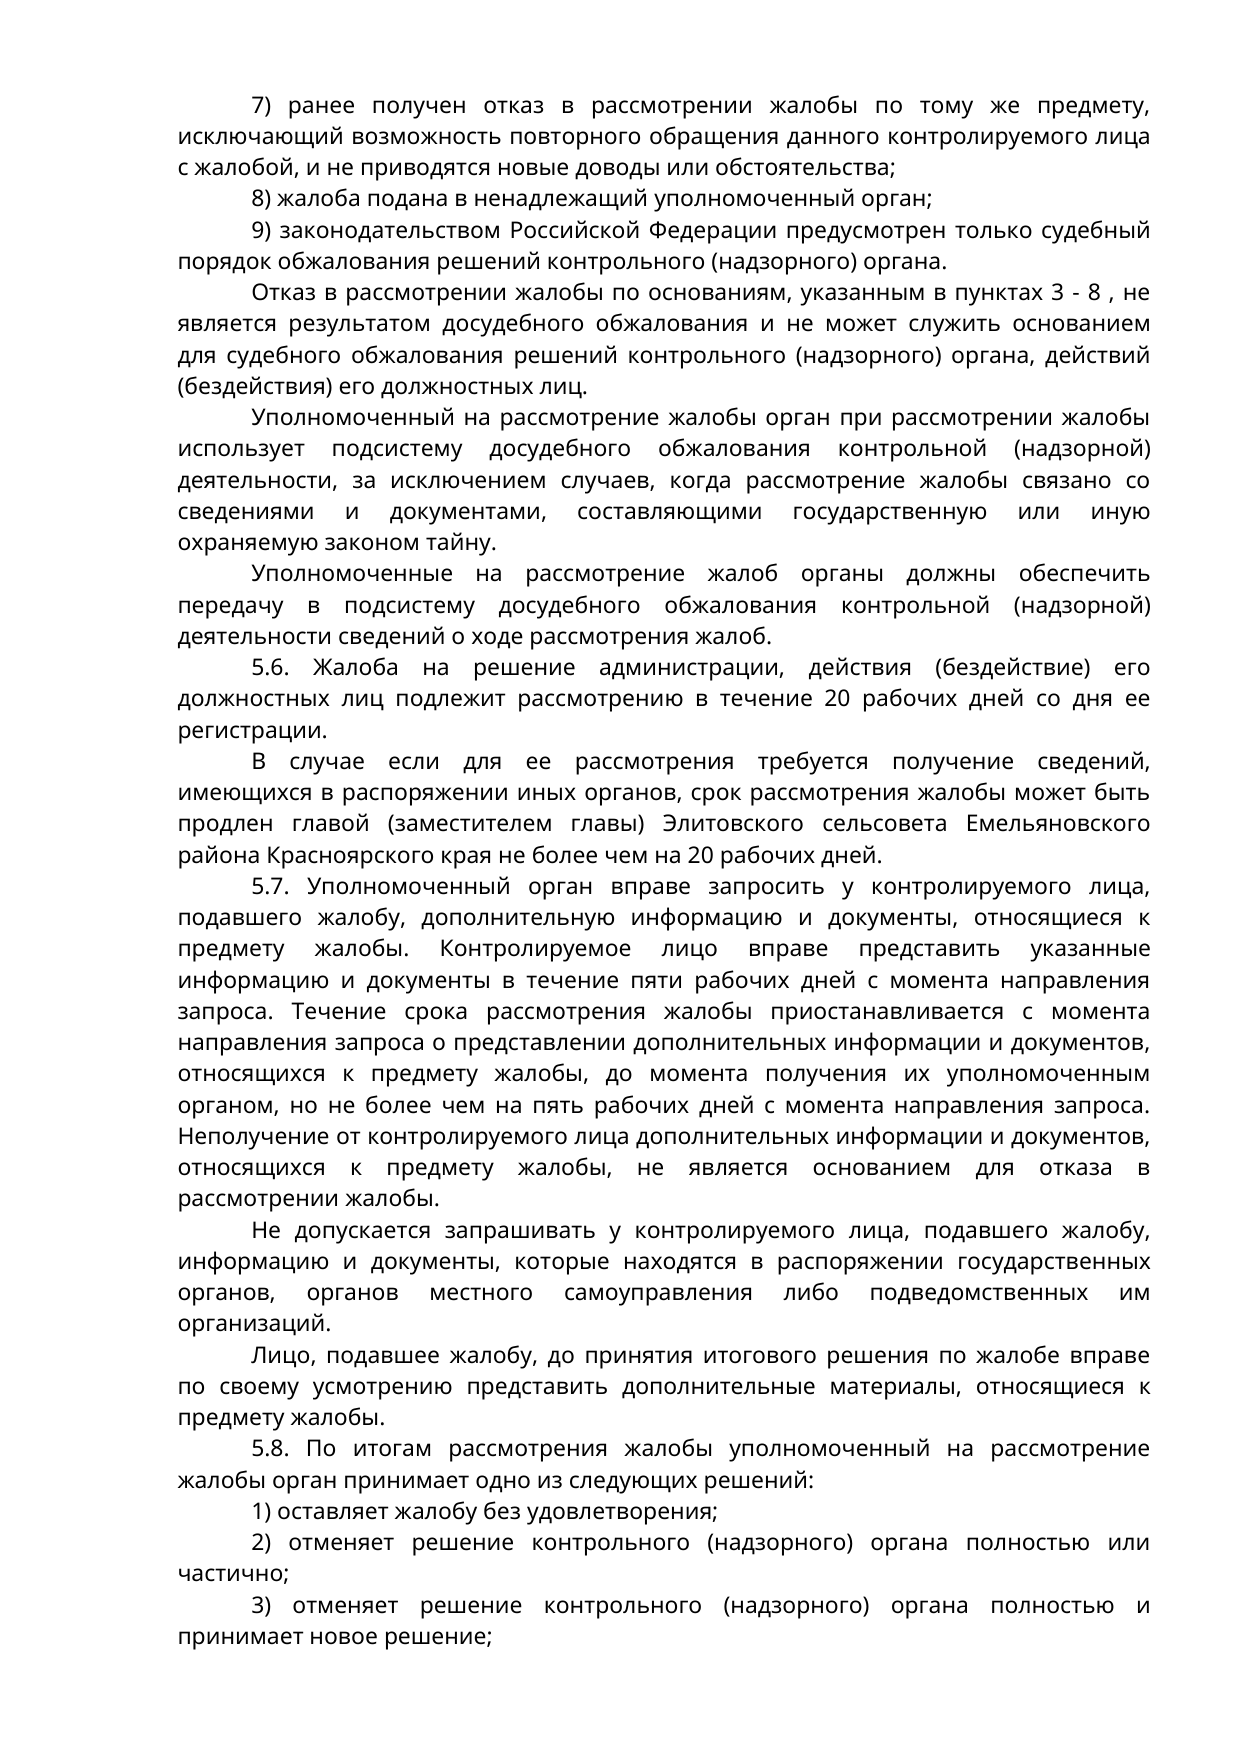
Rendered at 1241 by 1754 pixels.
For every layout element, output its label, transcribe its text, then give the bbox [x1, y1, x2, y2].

text В случае если для ее рассмотрения требуется получение сведений, имеющихся в распоряжении иных органов, срок рассмотрения жалобы может быть продлен главой (заместителем главы) Элитовского сельсовета Емельяновского района Красноярского края не более чем на 20 рабочих дней. [177, 745, 1152, 870]
text 7) ранее получен отказ в рассмотрении жалобы по тому же предмету, исключающий возможность повторного обращения данного контролируемого лица с жалобой, и не приводятся новые доводы или обстоятельства; [177, 89, 1152, 182]
text Уполномоченные на рассмотрение жалоб органы должны обеспечить передачу в подсистему досудебного обжалования контрольной (надзорной) деятельности сведений о ходе рассмотрения жалоб. [177, 557, 1152, 651]
text 3) отменяет решение контрольного (надзорного) органа полностью и принимает новое решение; [177, 1589, 1152, 1651]
text 5.8. По итогам рассмотрения жалобы уполномоченный на рассмотрение жалобы орган принимает одно из следующих решений: [177, 1432, 1152, 1495]
text Не допускается запрашивать у контролируемого лица, подавшего жалобу, информацию и документы, которые находятся в распоряжении государственных органов, органов местного самоуправления либо подведомственных им организаций. [177, 1214, 1152, 1339]
text 2) отменяет решение контрольного (надзорного) органа полностью или частично; [177, 1526, 1152, 1589]
text Уполномоченный на рассмотрение жалобы орган при рассмотрении жалобы использует подсистему досудебного обжалования контрольной (надзорной) деятельности, за исключением случаев, когда рассмотрение жалобы связано со сведениями и документами, составляющими государственную или иную охраняемую законом тайну. [177, 401, 1152, 557]
text 8) жалоба подана в ненадлежащий уполномоченный орган; [177, 182, 1152, 214]
text 5.7. Уполномоченный орган вправе запросить у контролируемого лица, подавшего жалобу, дополнительную информацию и документы, относящиеся к предмету жалобы. Контролируемое лицо вправе представить указанные информацию и документы в течение пяти рабочих дней с момента направления запроса. Течение срока рассмотрения жалобы приостанавливается с момента направления запроса о представлении дополнительных информации и документов, относящихся к предмету жалобы, до момента получения их уполномоченным органом, но не более чем на пять рабочих дней с момента направления запроса. Неполучение от контролируемого лица дополнительных информации и документов, относящихся к предмету жалобы, не является основанием для отказа в рассмотрении жалобы. [177, 870, 1152, 1214]
text 1) оставляет жалобу без удовлетворения; [177, 1495, 1152, 1526]
text 9) законодательством Российской Федерации предусмотрен только судебный порядок обжалования решений контрольного (надзорного) органа. [177, 214, 1152, 276]
text Лицо, подавшее жалобу, до принятия итогового решения по жалобе вправе по своему усмотрению представить дополнительные материалы, относящиеся к предмету жалобы. [177, 1339, 1152, 1432]
text 5.6. Жалоба на решение администрации, действия (бездействие) его должностных лиц подлежит рассмотрению в течение 20 рабочих дней со дня ее регистрации. [177, 651, 1152, 745]
text Отказ в рассмотрении жалобы по основаниям, указанным в пунктах 3 - 8 , не является результатом досудебного обжалования и не может служить основанием для судебного обжалования решений контрольного (надзорного) органа, действий (бездействия) его должностных лиц. [177, 276, 1152, 401]
